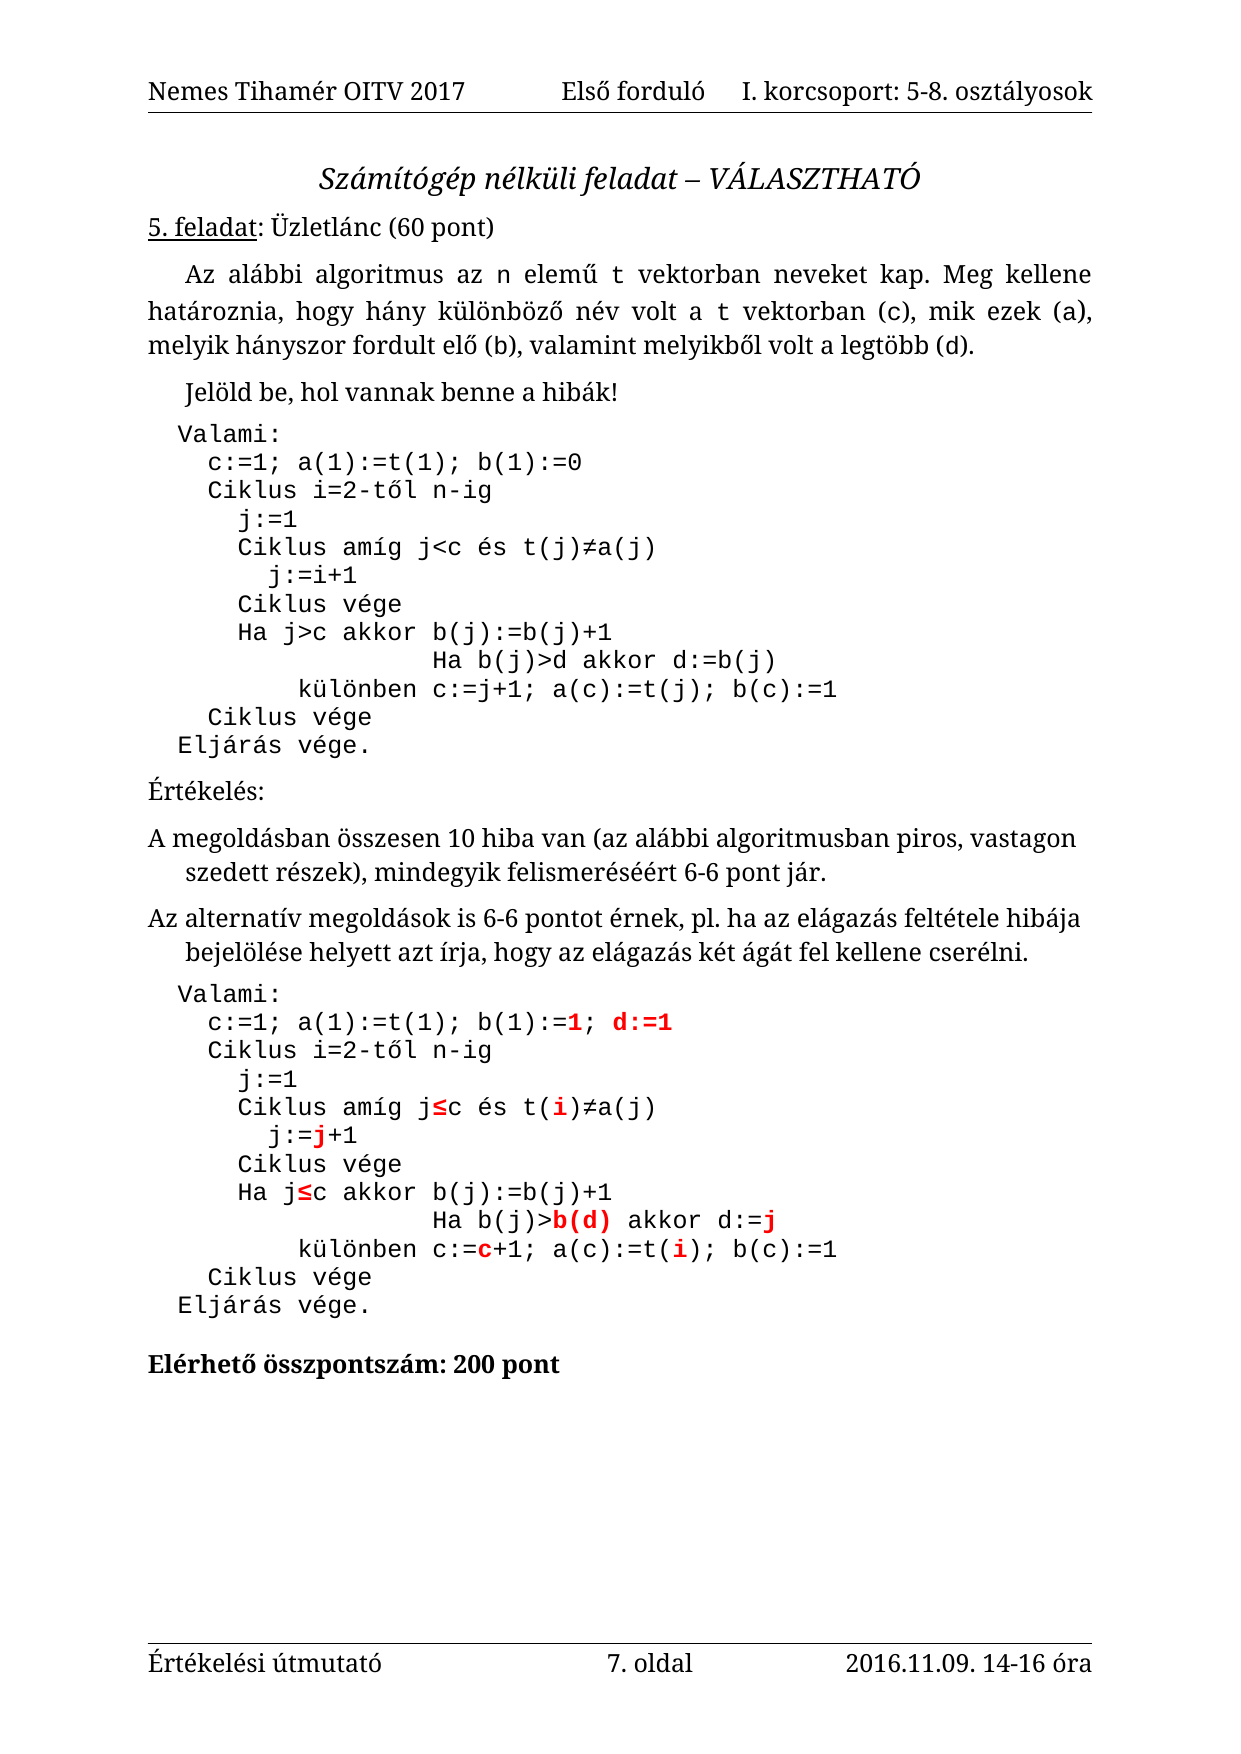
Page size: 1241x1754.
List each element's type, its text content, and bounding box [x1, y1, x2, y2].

text Elérhető összpontszám: 200 pont [148, 1346, 1092, 1381]
text Számítógép nélküli feladat – VÁLASZTHATÓ [148, 158, 1092, 198]
text Valami: c:=1; a(1):=t(1); b(1):=0 Ciklus i=2-től n-ig j:=1 Ciklus amíg j<c és t(j)≠a(j) j:=i+1 Ciklus vége Ha j>c akkor b(j):=b(j)+1 Ha b(j)>d akkor d:=b(j) különben c:=j+1; a(c):=t(j); b(c):=1 Ciklus vége Eljárás vége. [177, 421, 1092, 761]
text Valami: c:=1; a(1):=t(1); b(1):=1; d:=1 Ciklus i=2-től n-ig j:=1 Ciklus amíg j≤c és t(i)≠a(j) j:=j+1 Ciklus vége Ha j≤c akkor b(j):=b(j)+1 Ha b(j)>b(d) akkor d:=j különben c:=c+1; a(c):=t(i); b(c):=1 Ciklus vége Eljárás vége. [177, 981, 1092, 1321]
text Az alábbi algoritmus az n elemű t vektorban neveket kap. Meg kellene határoznia, hogy hány különböző név volt a t vektorban (c), mik ezek (a), melyik hányszor fordult elő (b), valamint melyikből volt a legtöbb (d). [148, 257, 1092, 362]
text A megoldásban összesen 10 hiba van (az alábbi algoritmusban piros, vastagon szedett részek), mindegyik felismeréséért 6-6 pont jár. [148, 820, 1092, 888]
text 5. feladat: Üzletlánc (60 pont) [148, 210, 1092, 244]
text Jelöld be, hol vannak benne a hibák! [148, 374, 1092, 409]
text Értékelés: [148, 774, 1092, 808]
text Az alternatív megoldások is 6-6 pontot érnek, pl. ha az elágazás feltétele hibája bejelölése helyett azt írja, hogy az elágazás két ágát fel kellene cserélni. [148, 901, 1092, 969]
